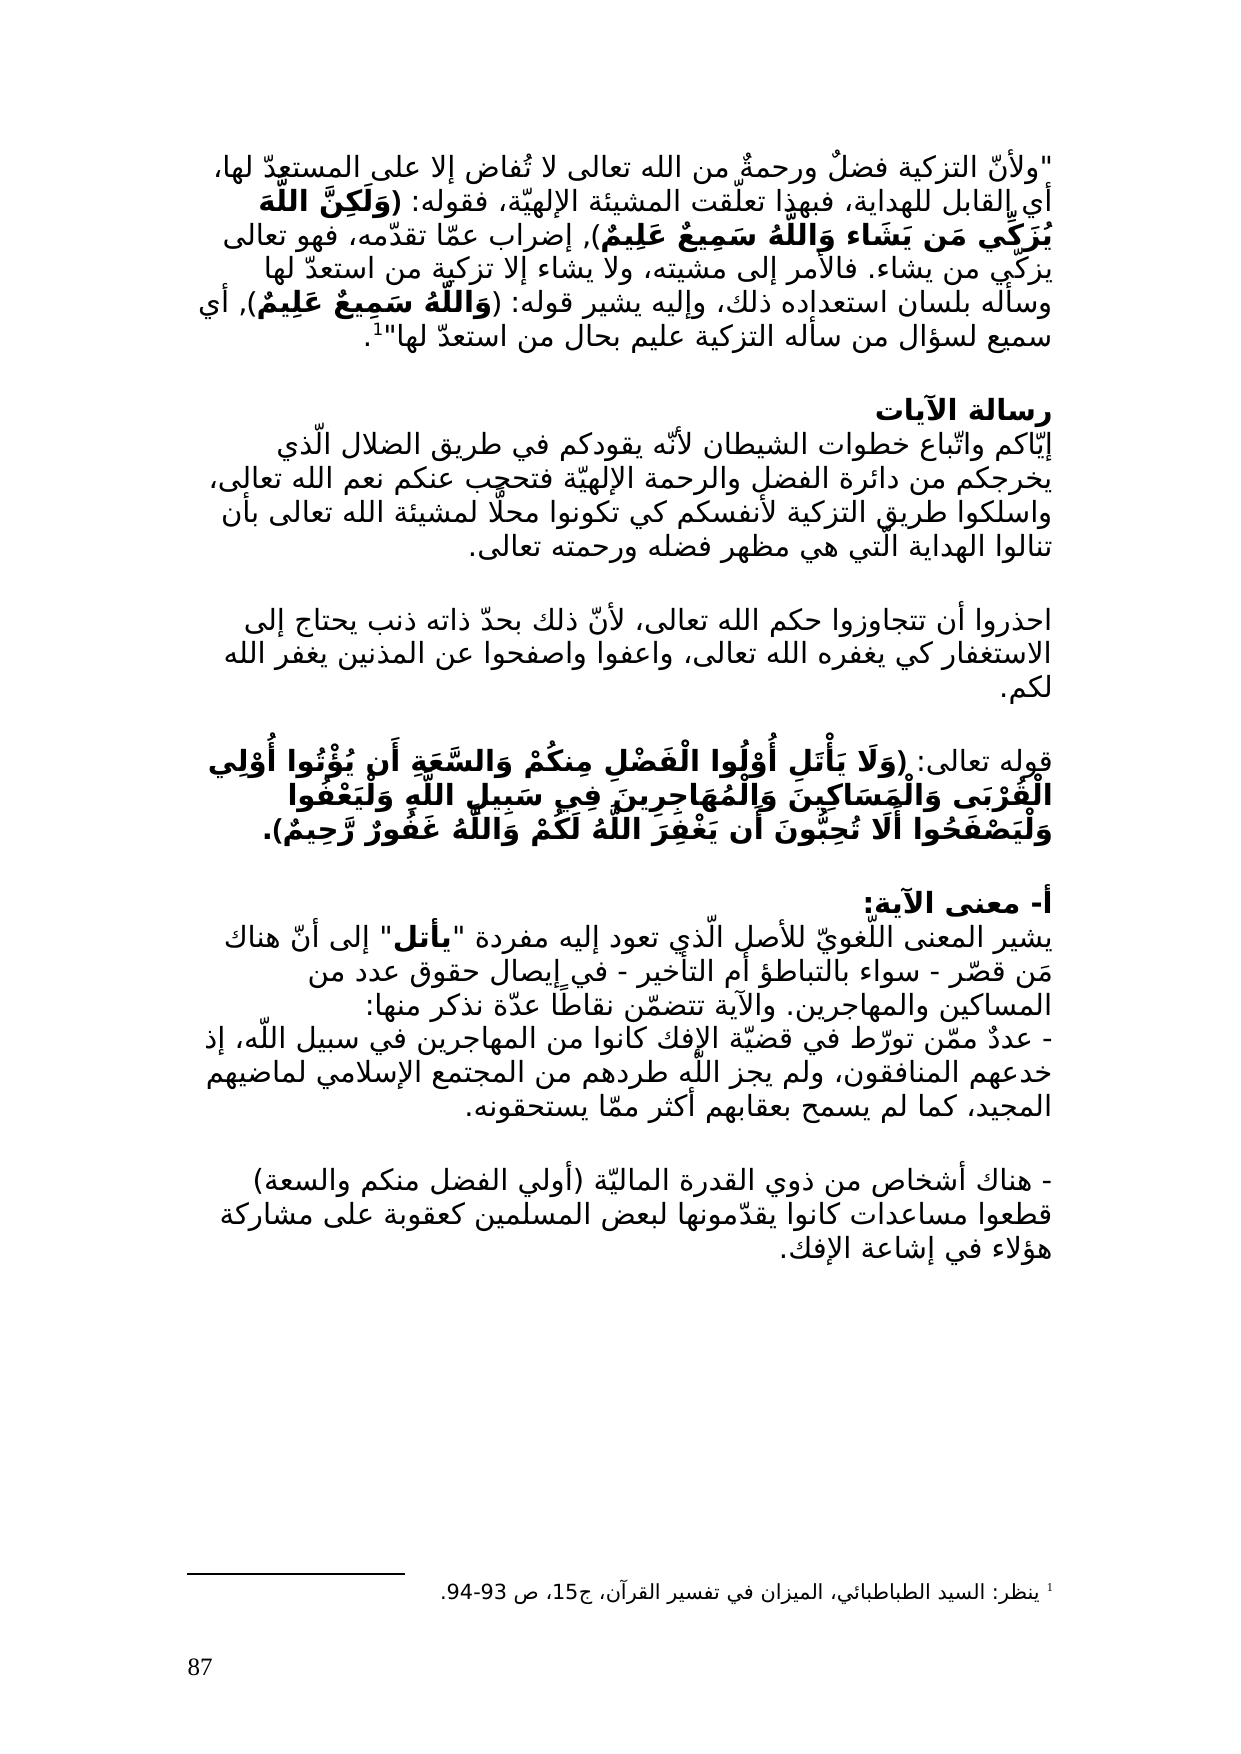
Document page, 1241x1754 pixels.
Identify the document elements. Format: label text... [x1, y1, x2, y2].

text يشير المعنى اللّغويّ للأصل الّذي تعود إليه مفردة "يأتل" إلى أنّ هناك مَن قصّر - سواء بالتباطؤ أم التأخير - في إيصال حقوق عدد من المساكين والمهاجرين. والآية تتضمّن نقاطًا عدّة نذكر منها: [187, 920, 1053, 1022]
text إيّاكم واتّباع خطوات الشيطان لأنّه يقودكم في طريق الضلال الّذي يخرجكم من دائرة الفضل والرحمة الإلهيّة فتحجب عنكم نعم الله تعالى، واسلكوا طريق التزكية لأنفسكم كي تكونوا محلًّا لمشيئة الله تعالى بأن تنالوا الهداية الّتي هي مظهر فضله ورحمته تعالى. [187, 427, 1053, 563]
text احذروا أن تتجاوزوا حكم الله تعالى، لأنّ ذلك بحدّ ذاته ذنب يحتاج إلى الاستغفار كي يغفره الله تعالى، واعفوا واصفحوا عن المذنين يغفر الله لكم. [187, 603, 1053, 705]
text رسالة الآيات [187, 393, 1053, 427]
text أ- معنى الآية: [187, 886, 1053, 920]
text - عددٌ ممّن تورّط في قضيّة الإفك كانوا من المهاجرين في سبيل اللّه، إذ خدعهم المنافقون، ولم يجز اللّه طردهم من المجتمع‏ الإسلامي لماضيهم المجيد، كما لم يسمح بعقابهم أكثر ممّا يستحقونه. [187, 1022, 1053, 1124]
text - هناك أشخاص من ذوي القدرة الماليّة (أولي الفضل منكم والسعة) قطعوا مساعدات كانوا يقدّمونها لبعض المسلمين كعقوبة على مشاركة هؤلاء في إشاعة الإفك. [187, 1163, 1053, 1265]
text "ولأنّ التزكية فضلٌ ورحمةٌ من الله تعالى لا تُفاض إلا على المستعدّ لها، أي القابل للهداية، فبهذا تعلّقت المشيئة الإلهيّة، فقوله: ﴿وَلَكِنَّ اللَّهَ يُزَكِّي مَن يَشَاء وَاللَّهُ سَمِيعٌ عَلِيمٌ﴾, إضراب عمّا تقدّمه، فهو تعالى يزكّي من يشاء. فالأمر إلى مشيته، ولا يشاء إلا تزكية من استعدّ لها وسأله بلسان استعداده‏ ذلك، وإليه يشير قوله: ﴿وَاللّهُ سَمِيعٌ عَلِيمٌ﴾, أي سميع لسؤال من سأله التزكية عليم بحال من استعدّ لها". [187, 150, 1053, 354]
text قوله تعالى: ﴿وَلَا يَأْتَلِ أُوْلُوا الْفَضْلِ مِنكُمْ وَالسَّعَةِ أَن يُؤْتُوا أُوْلِي الْقُرْبَى وَالْمَسَاكِينَ وَالْمُهَاجِرِينَ فِي سَبِيلِ اللَّهِ وَلْيَعْفُوا وَلْيَصْفَحُوا أَلَا تُحِبُّونَ أَن يَغْفِرَ اللَّهُ لَكُمْ وَاللَّهُ غَفُورٌ رَّحِيمٌ﴾. [187, 744, 1053, 846]
